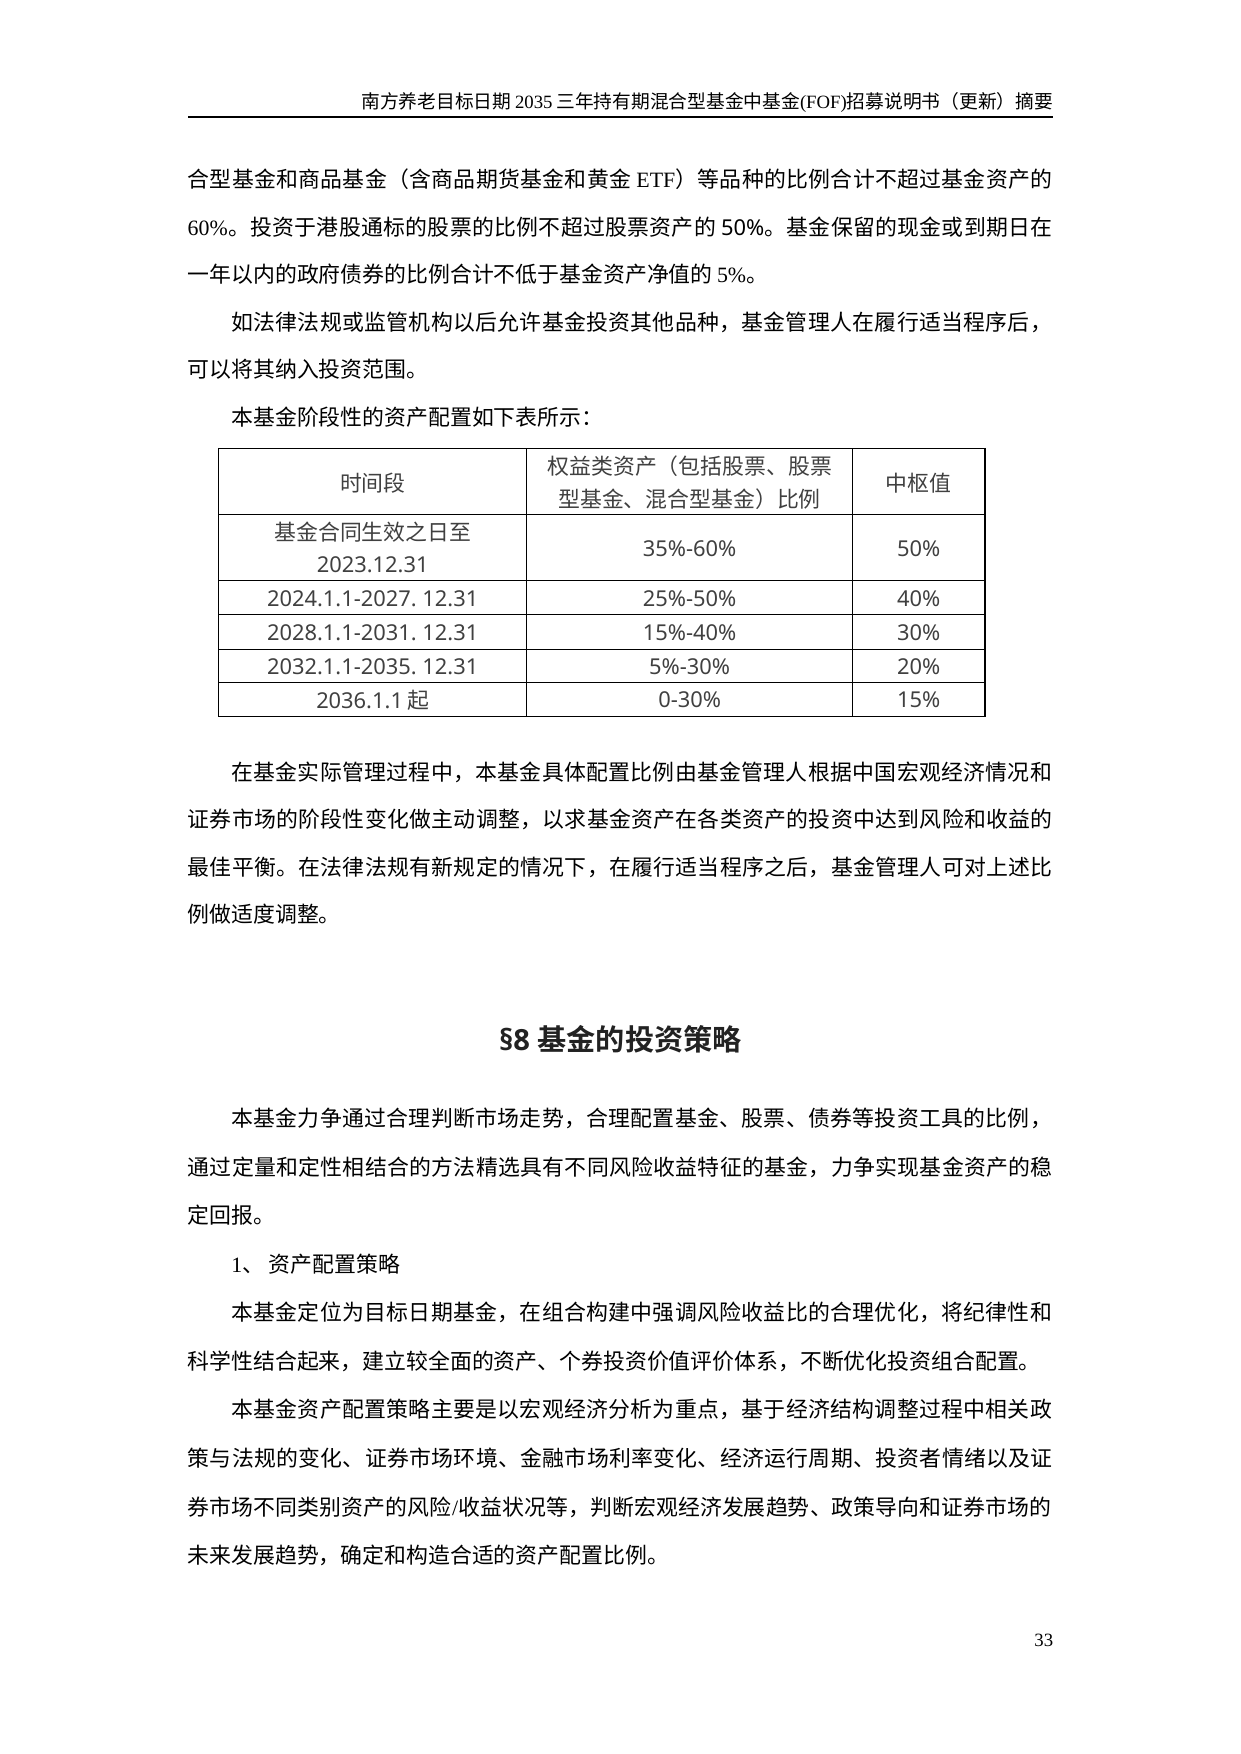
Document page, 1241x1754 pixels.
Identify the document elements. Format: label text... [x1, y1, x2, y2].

table_header 中枢值 [853, 449, 984, 514]
table_cell 40% [853, 581, 984, 614]
table_cell 2032.1.1-2035. 12.31 [219, 650, 526, 682]
table_cell 30% [853, 615, 984, 648]
table_cell 50% [853, 515, 984, 580]
table_cell 35%-60% [527, 515, 852, 580]
list 资产配置策略 [231, 1246, 1053, 1279]
table_cell 20% [853, 650, 984, 682]
table_cell 2036.1.1起 [219, 683, 526, 716]
text 本基金定位为目标日期基金，在组合构建中强调风险收益比的合理优化，将纪律性和科学性结合起来，建立较全面的资产、个券投资价值评价体系，不断优化投资组合配置。 [187, 1294, 1053, 1376]
table_header 权益类资产（包括股票、股票型基金、混合型基金）比例 [527, 449, 852, 514]
text 本基金资产配置策略主要是以宏观经济分析为重点，基于经济结构调整过程中相关政策与法规的变化、证券市场环境、金融市场利率变化、经济运行周期、投资者情绪以及证券市场不同类别资产的风险/收益状况等，判断宏观经济发展趋势、政策导向和证券市场的未来发展趋势，确定和构造合适的资产配置比例。 [187, 1392, 1053, 1570]
text §8 基金的投资策略 [187, 1006, 1053, 1071]
table_cell 25%-50% [527, 581, 852, 614]
table_cell 基金合同生效之日至2023.12.31 [219, 515, 526, 580]
table_cell 2028.1.1-2031. 12.31 [219, 615, 526, 648]
text 在基金实际管理过程中，本基金具体配置比例由基金管理人根据中国宏观经济情况和证券市场的阶段性变化做主动调整，以求基金资产在各类资产的投资中达到风险和收益的最佳平衡。在法律法规有新规定的情况下，在履行适当程序之后，基金管理人可对上述比例做适度调整。 [187, 754, 1053, 929]
table_cell 15%-40% [527, 615, 852, 648]
table_header 时间段 [219, 449, 526, 514]
table_cell 2024.1.1-2027. 12.31 [219, 581, 526, 614]
table_cell 0-30% [527, 683, 852, 716]
text 本基金力争通过合理判断市场走势，合理配置基金、股票、债券等投资工具的比例，通过定量和定性相结合的方法精选具有不同风险收益特征的基金，力争实现基金资产的稳定回报。 [187, 1100, 1053, 1230]
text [187, 162, 1053, 289]
table_cell 15% [853, 683, 984, 716]
text 本基金阶段性的资产配置如下表所示： [187, 399, 1053, 432]
text 如法律法规或监管机构以后允许基金投资其他品种，基金管理人在履行适当程序后，可以将其纳入投资范围。 [187, 304, 1053, 384]
table_cell 5%-30% [527, 650, 852, 682]
